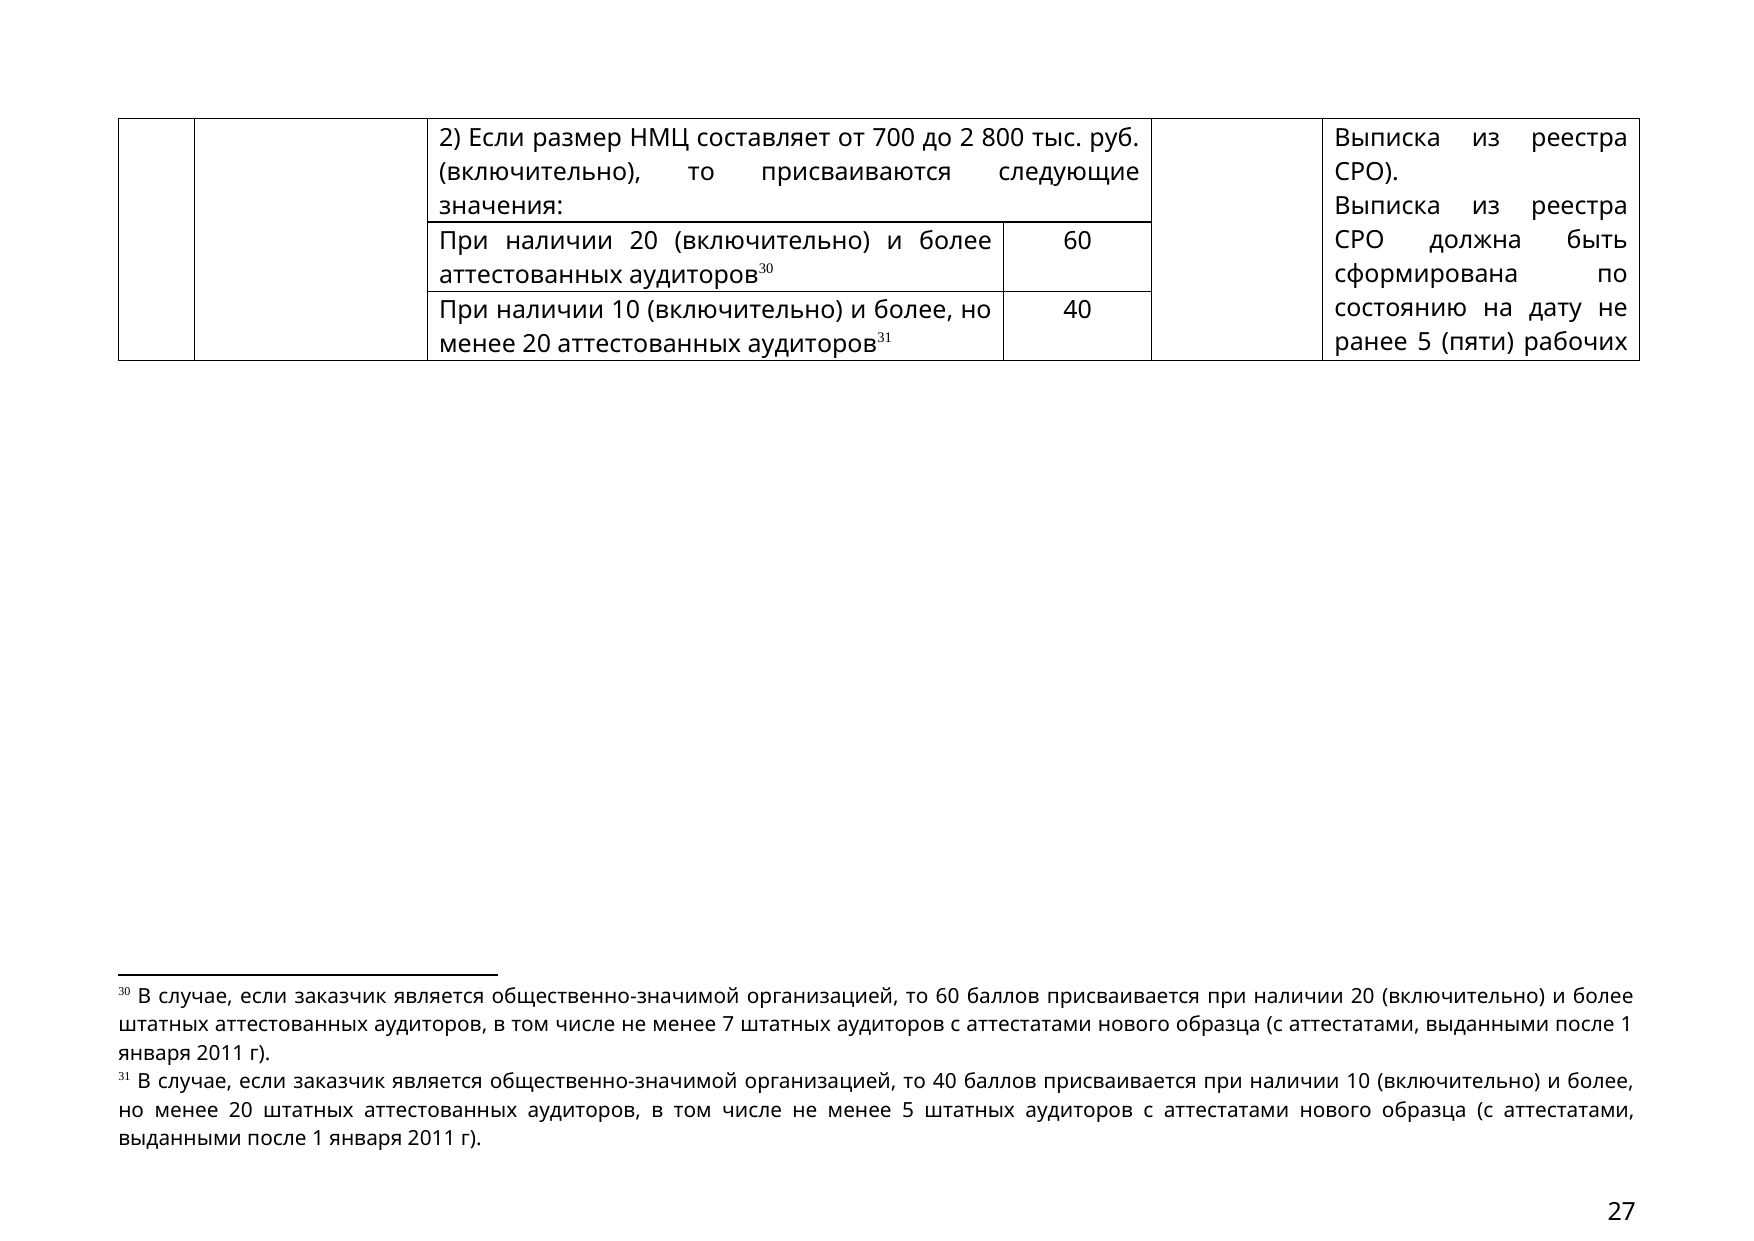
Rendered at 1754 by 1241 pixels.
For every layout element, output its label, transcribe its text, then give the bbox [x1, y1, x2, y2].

table_cell При наличии 20 (включительно) и более аттестованных аудиторов [428, 223, 1003, 291]
table_cell 60 [1004, 223, 1151, 291]
table_cell 2) Если размер НМЦ составляет от 700 до 2 800 тыс. руб. (включительно), то присваиваются следующие значения: [428, 119, 1151, 221]
table_cell 40 [1004, 292, 1151, 360]
table_cell При наличии 10 (включительно) и более, но менее 20 аттестованных аудиторов [428, 292, 1003, 360]
